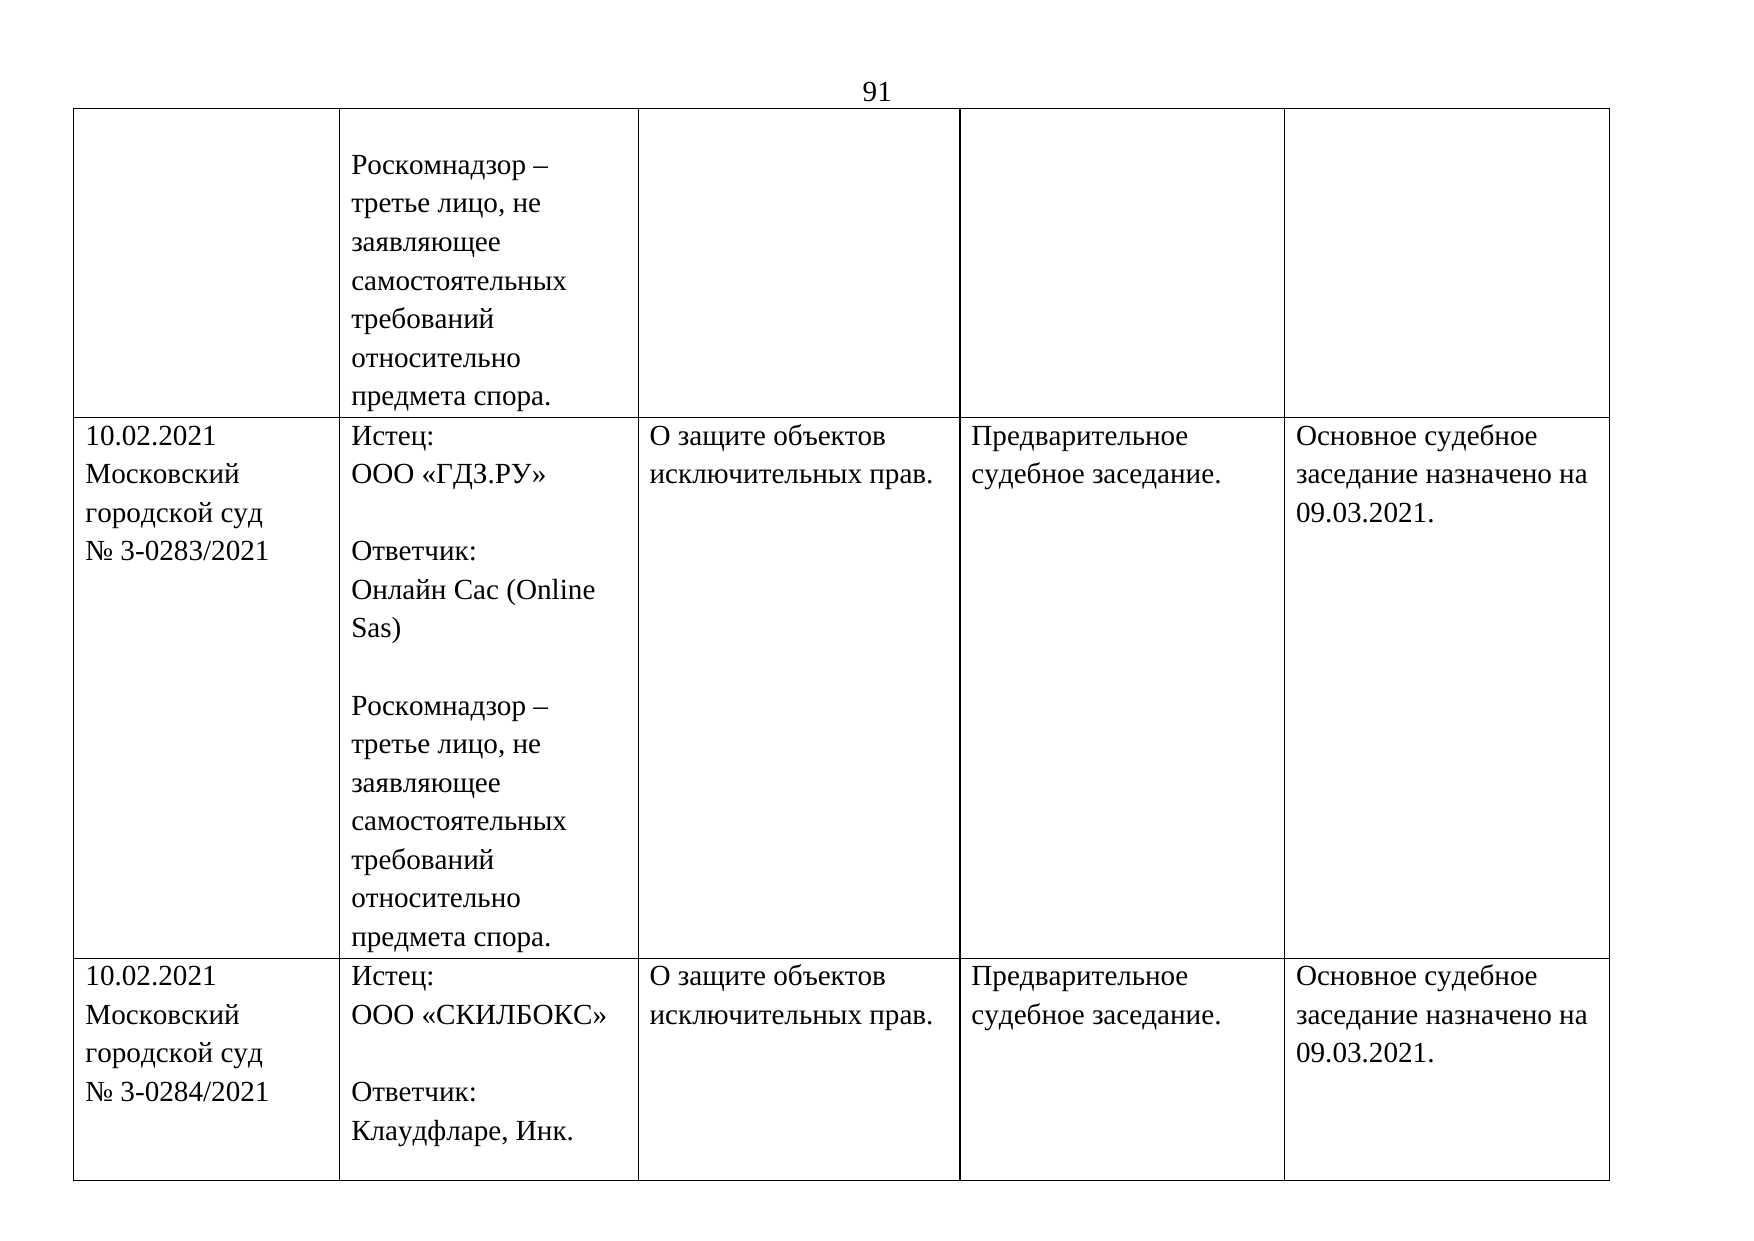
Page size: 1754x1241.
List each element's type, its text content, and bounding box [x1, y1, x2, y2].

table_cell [961, 109, 1284, 417]
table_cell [340, 109, 638, 417]
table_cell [961, 959, 1284, 1180]
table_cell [1285, 109, 1609, 417]
table_cell Предварительное судебное заседание. [961, 418, 1284, 957]
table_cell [1285, 959, 1609, 1180]
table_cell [639, 959, 959, 1180]
table_cell 10.02.2021 Московский городской суд № 3-0283/2021 [74, 418, 339, 957]
table_cell О защите объектов исключительных прав. [639, 418, 959, 957]
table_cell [340, 959, 638, 1180]
table_cell Основное судебное заседание назначено на 09.03.2021. [1285, 418, 1609, 957]
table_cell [74, 109, 339, 417]
table_cell Истец: ООО «ГДЗ.РУ» Ответчик: Онлайн Сас (Online Sas) Роскомнадзор – третье лицо, не заявляющее самостоятельных требований относительно предмета спора. [340, 418, 638, 957]
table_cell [74, 959, 339, 1180]
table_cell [639, 109, 959, 417]
